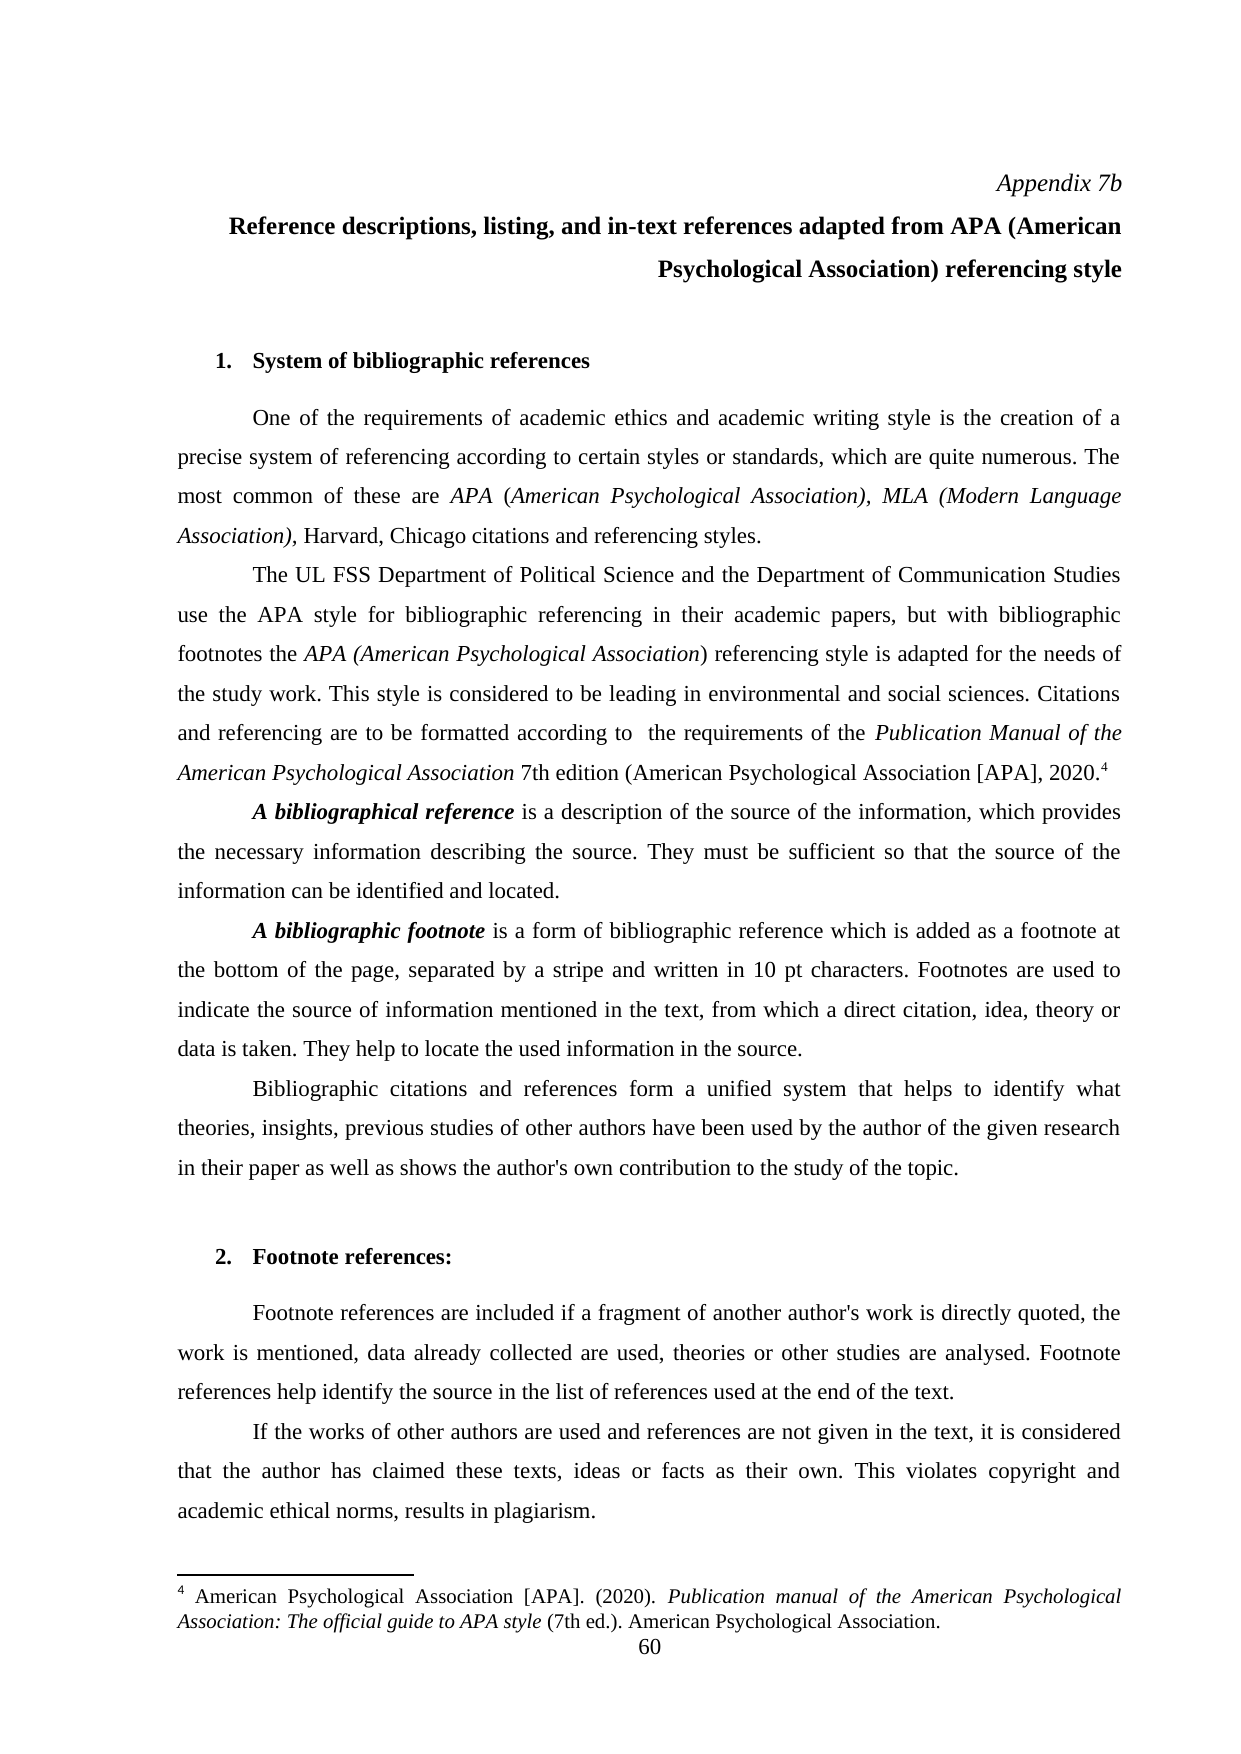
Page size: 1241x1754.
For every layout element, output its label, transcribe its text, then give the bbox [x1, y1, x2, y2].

text A bibliographical reference is a description of the source of the information, which provides the necessary information describing the source. They must be sufficient so that the source of the information can be identified and located. [177, 798, 1122, 904]
text One of the requirements of academic ethics and academic writing style is the creation of a precise system of referencing according to certain styles or standards, which are quite numerous. The most common of these are APA (American Psychological Association), MLA (Modern Language Association), Harvard, Chicago citations and referencing styles. [177, 404, 1122, 548]
text Appendix 7b Reference descriptions, listing, and in-text references adapted from APA (American Psychological Association) referencing style [177, 168, 1122, 283]
text A bibliographic footnote is a form of bibliographic reference which is added as a footnote at the bottom of the page, separated by a stripe and written in 10 pt characters. Footnotes are used to indicate the source of information mentioned in the text, from which a direct citation, idea, theory or data is taken. They help to locate the used information in the source. [177, 917, 1122, 1062]
list System of bibliographic references [215, 347, 1122, 374]
text The UL FSS Department of Political Science and the Department of Communication Studies use the APA style for bibliographic referencing in their academic papers, but with bibliographic footnotes the APA (American Psychological Association) referencing style is adapted for the needs of the study work. This style is considered to be leading in environmental and social sciences. Citations and referencing are to be formatted according to the requirements of the Publication Manual of the American Psychological Association 7th edition (American Psychological Association [APA], 2020. [177, 562, 1122, 785]
text Bibliographic citations and references form a unified system that helps to identify what theories, insights, previous studies of other authors have been used by the author of the given research in their paper as well as shows the author's own contribution to the study of the topic. [177, 1075, 1122, 1180]
text Footnote references are included if a fragment of another author's work is directly quoted, the work is mentioned, data already collected are used, theories or other studies are analysed. Footnote references help identify the source in the list of references used at the end of the text. [177, 1299, 1122, 1405]
text If the works of other authors are used and references are not given in the text, it is considered that the author has claimed these texts, ideas or facts as their own. This violates copyright and academic ethical norms, results in plagiarism. [177, 1418, 1122, 1523]
list Footnote references: [215, 1243, 1122, 1269]
